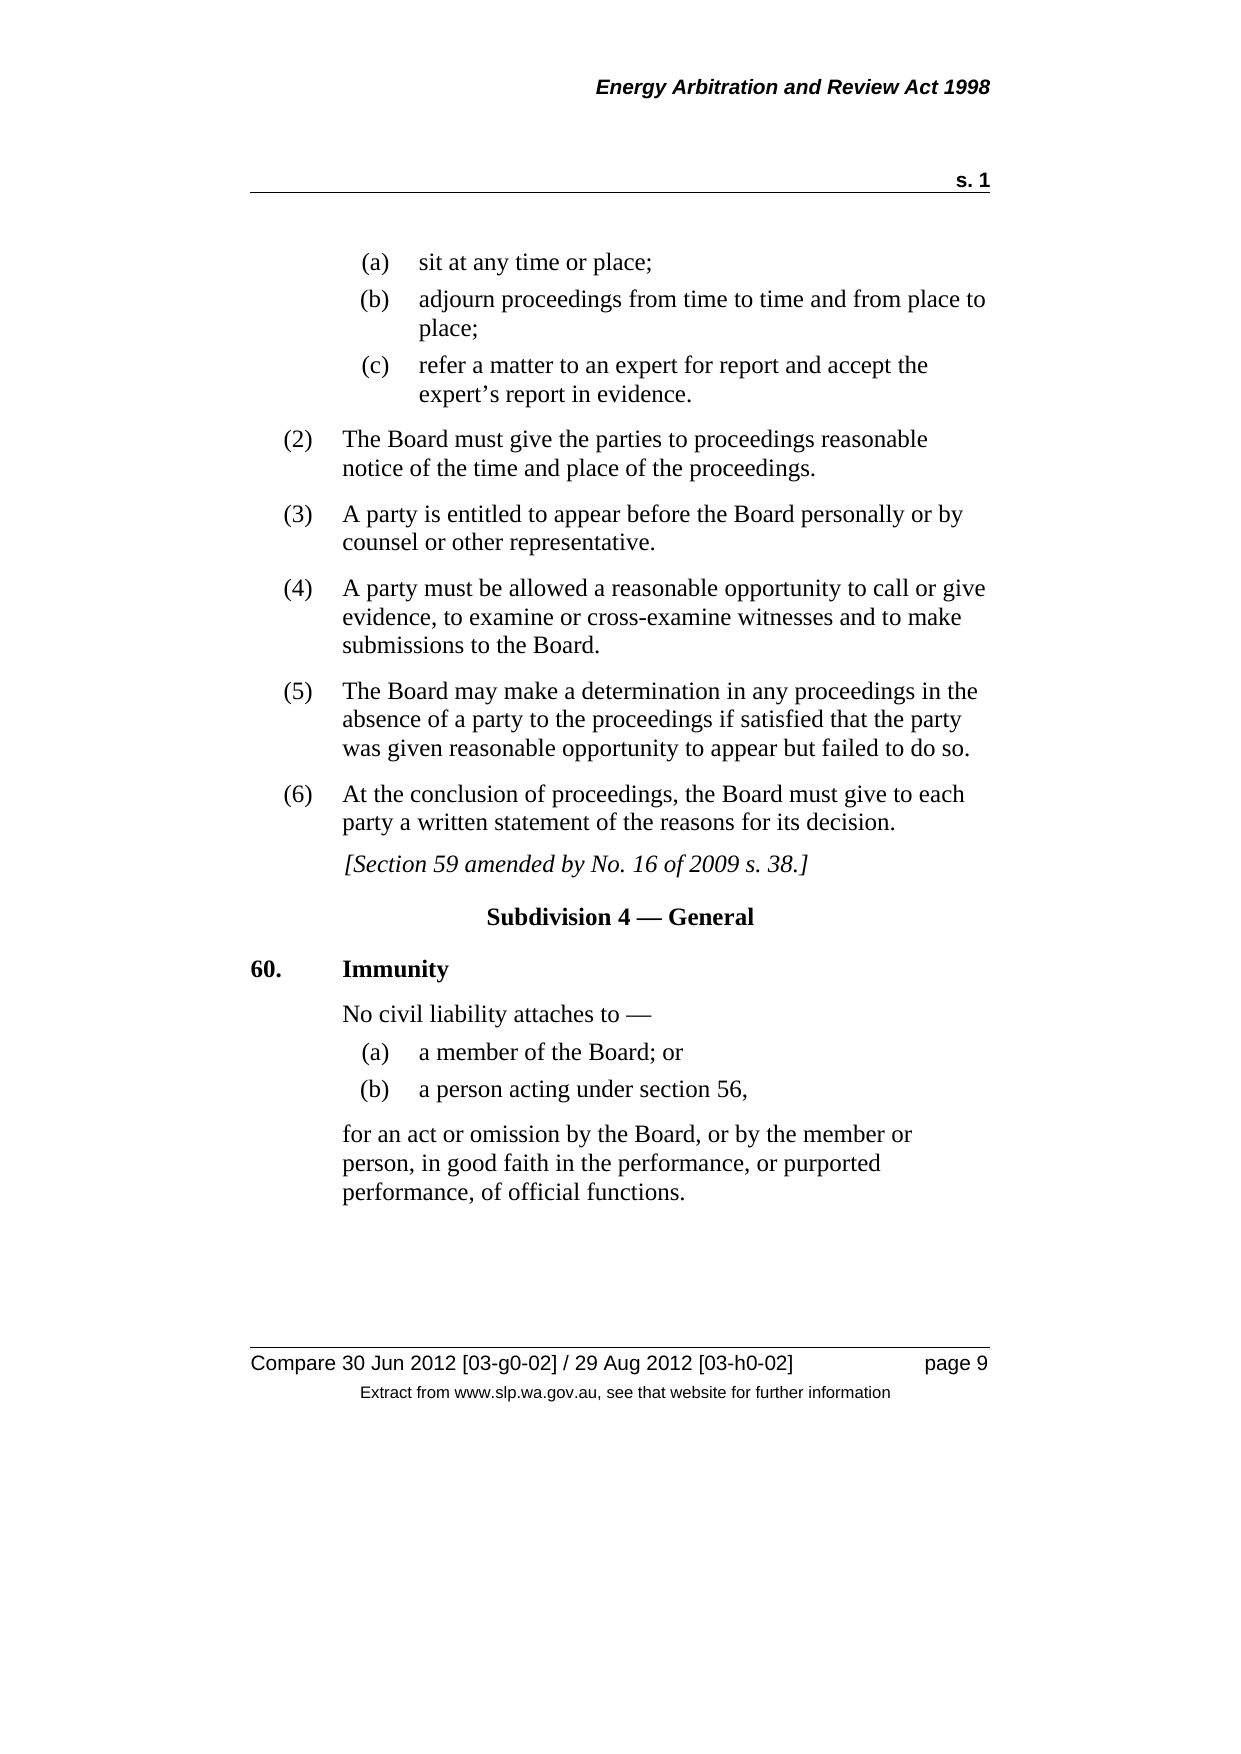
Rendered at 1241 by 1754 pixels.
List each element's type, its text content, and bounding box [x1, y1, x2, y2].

text (a) sit at any time or place; [250, 247, 990, 276]
text No civil liability attaches to — [250, 999, 990, 1028]
text (c) refer a matter to an expert for report and accept the expert’s report in evidence. [250, 350, 990, 408]
text (4) A party must be allowed a reasonable opportunity to call or give evidence, to examine or cross-examine witnesses and to make submissions to the Board. [250, 573, 990, 659]
text (b) adjourn proceedings from time to time and from place to place; [250, 284, 990, 342]
text [Section 59 amended by No. 16 of 2009 s. 38.] [250, 849, 990, 877]
text for an act or omission by the Board, or by the member or person, in good faith in the performance, or purported performance, of official functions. [250, 1119, 990, 1205]
text (5) The Board may make a determination in any proceedings in the absence of a party to the proceedings if satisfied that the party was given reasonable opportunity to appear but failed to do so. [250, 676, 990, 762]
subtitle Subdivision 4 — General [250, 902, 990, 931]
text (6) At the conclusion of proceedings, the Board must give to each party a written statement of the reasons for its decision. [250, 779, 990, 836]
text (3) A party is entitled to appear before the Board personally or by counsel or other representative. [250, 499, 990, 556]
text (a) a member of the Board; or [250, 1037, 990, 1065]
text (2) The Board must give the parties to proceedings reasonable notice of the time and place of the proceedings. [250, 424, 990, 482]
subtitle 60. Immunity [250, 954, 990, 983]
text (b) a person acting under section 56, [250, 1074, 990, 1102]
